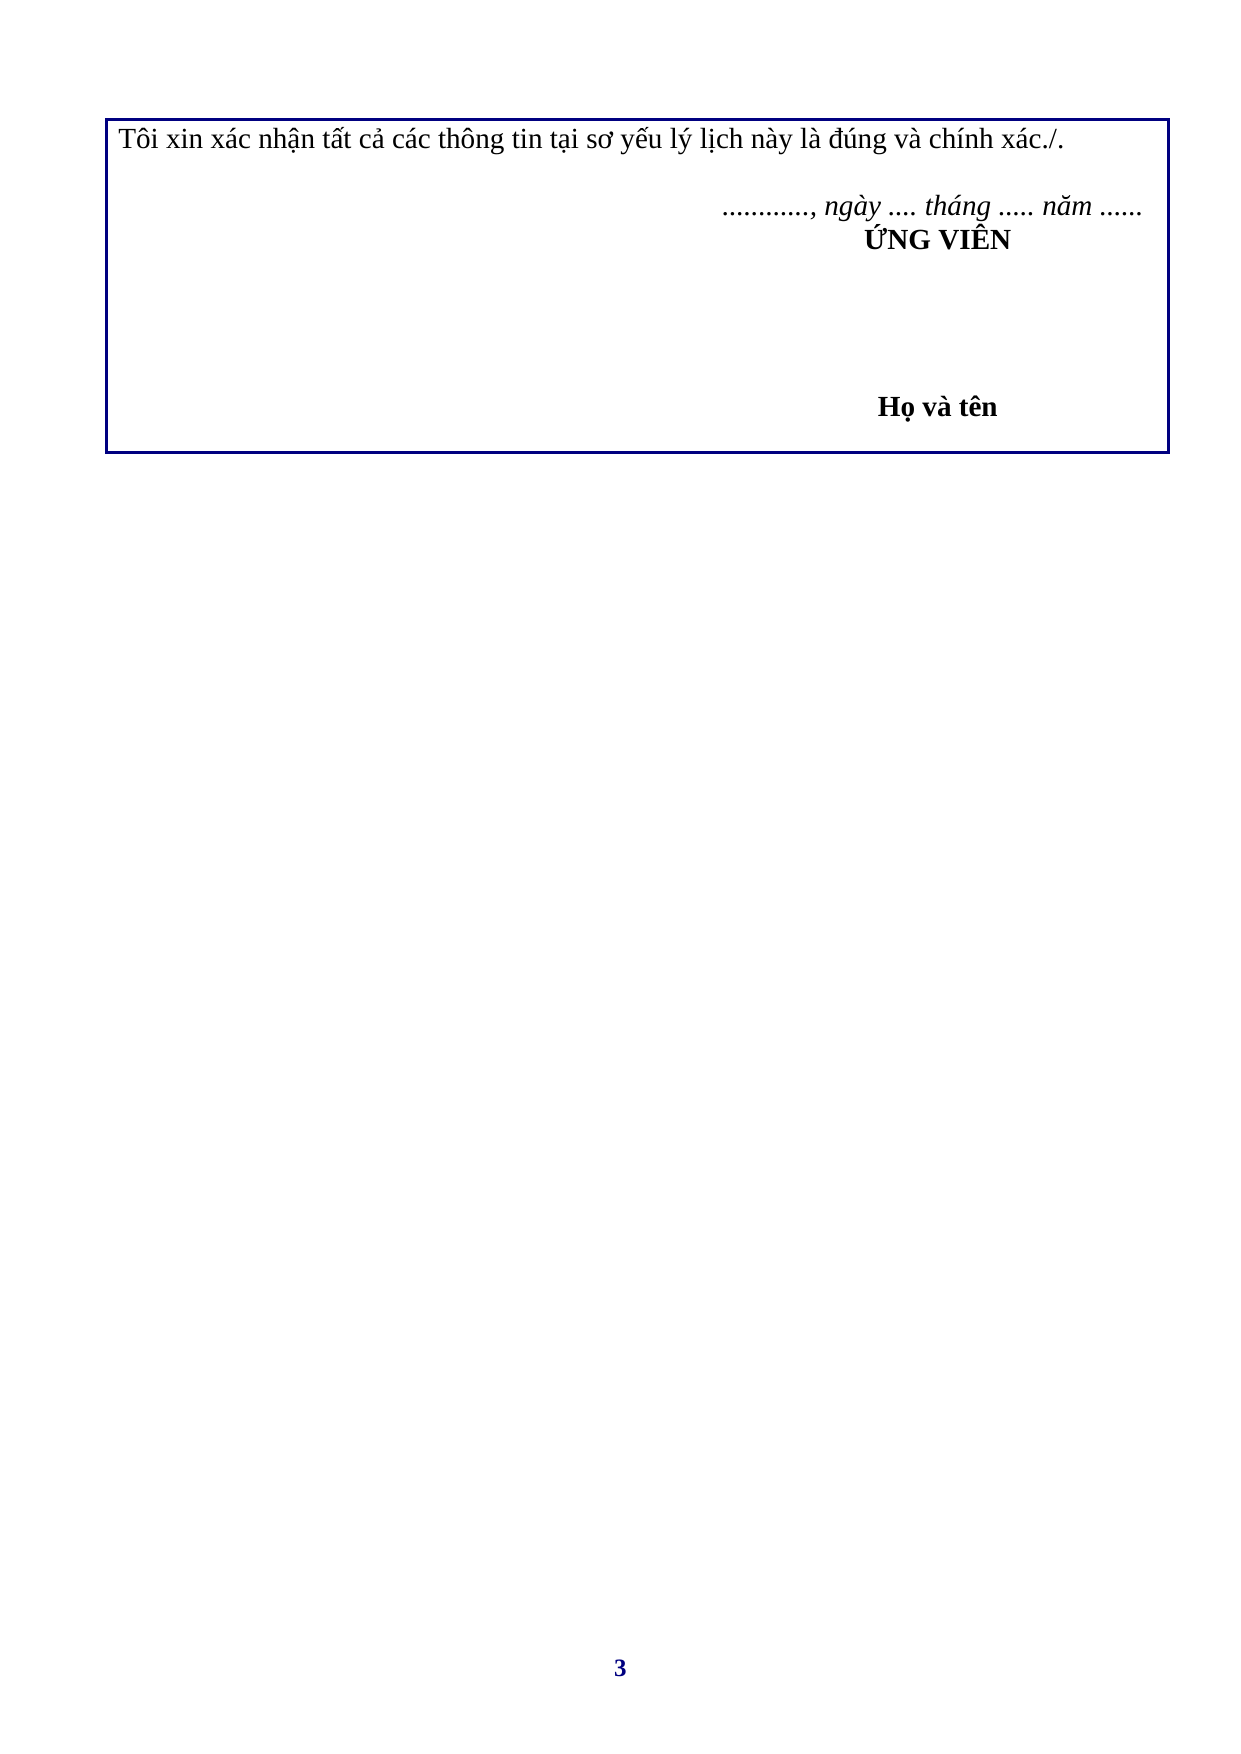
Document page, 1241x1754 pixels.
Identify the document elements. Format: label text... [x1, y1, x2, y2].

table_cell Tôi xin xác nhận tất cả các thông tin tại sơ yếu lý lịch này là đúng và chính xác./. ............, ngày .... tháng ..... năm ...... ỨNG VIÊN Họ và tên [108, 121, 1167, 451]
